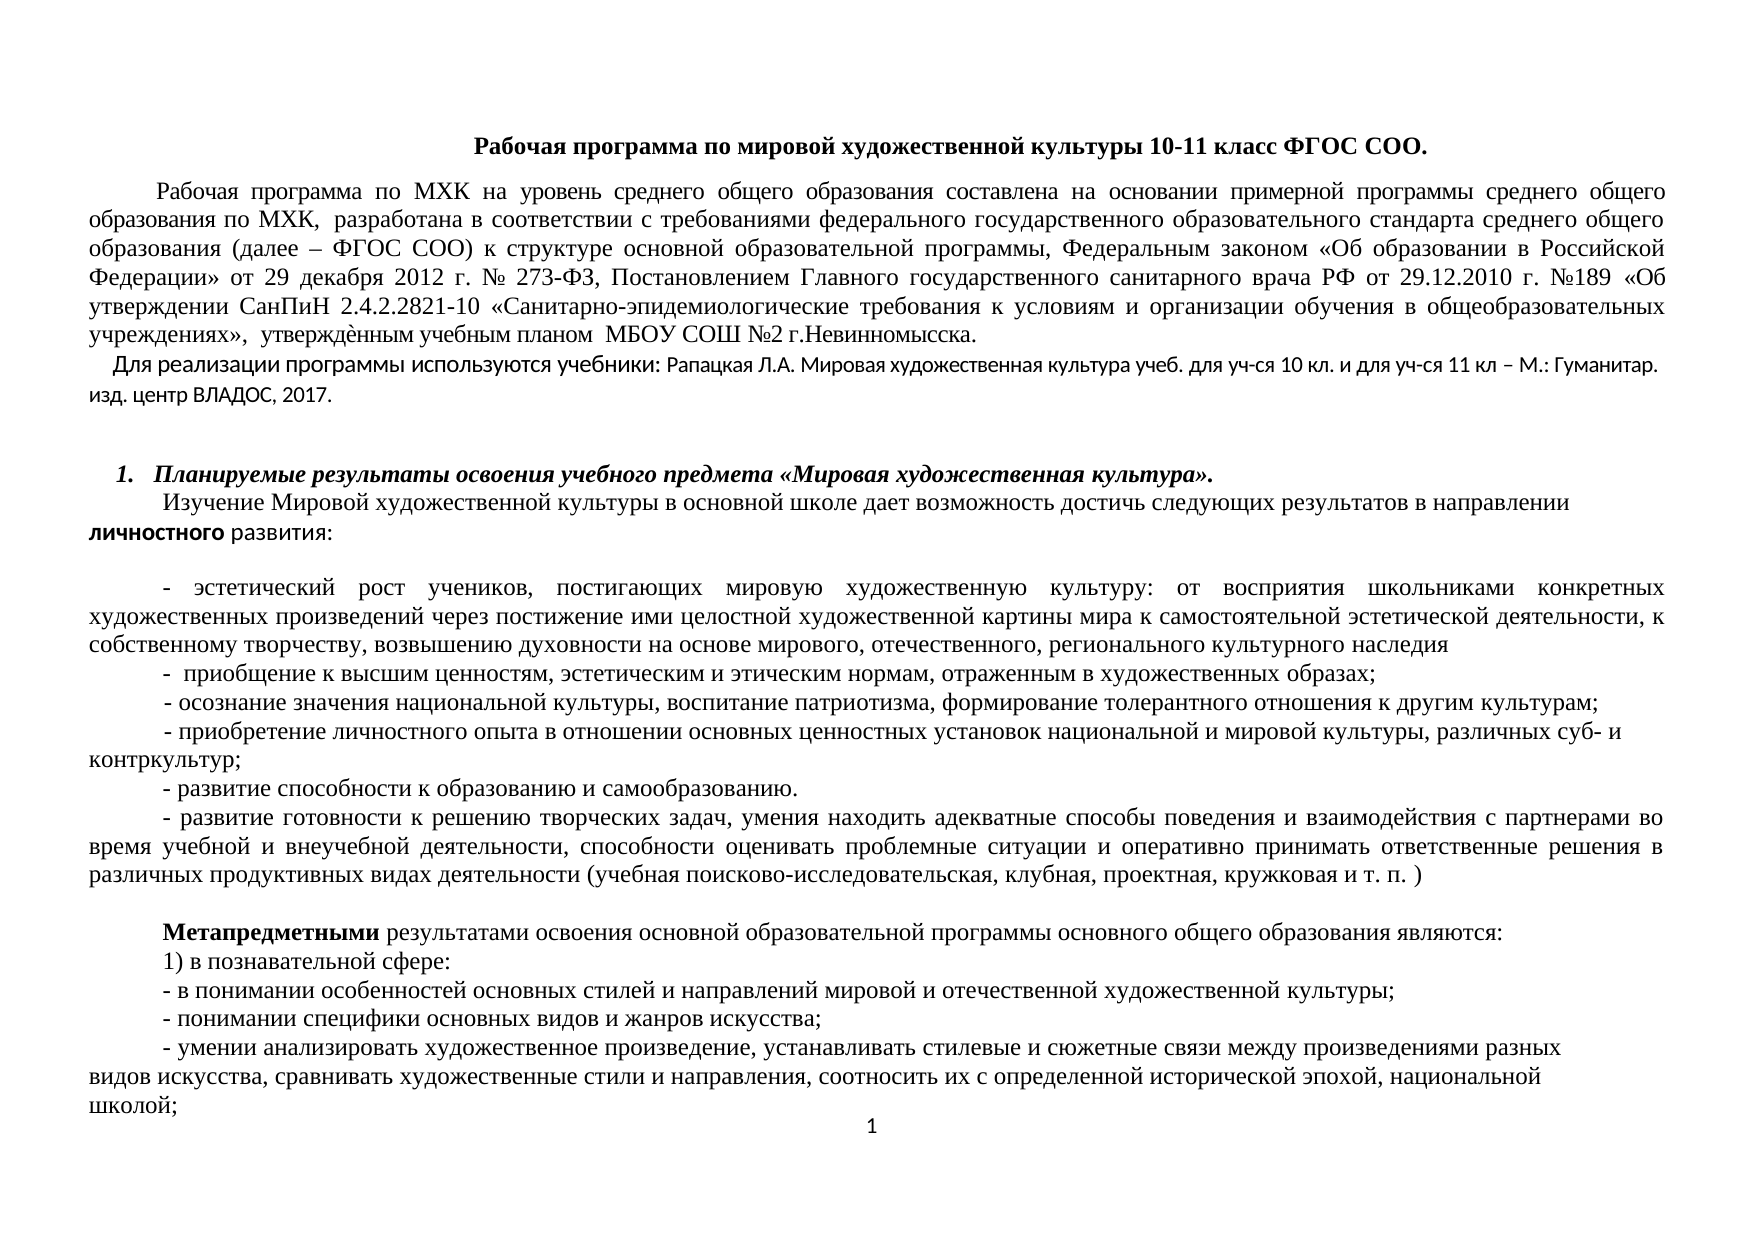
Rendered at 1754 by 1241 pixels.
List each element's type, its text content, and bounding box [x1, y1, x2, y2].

list в понимании особенностей основных стилей и направлений мировой и отечественной художественной культуры; [162, 975, 1681, 1003]
text Метапредметными результатами освоения основной образовательной программы основного общего образования являются: [162, 917, 1681, 946]
text 1) в познавательной сфере: [162, 946, 1681, 975]
list эстетический рост учеников, постигающих мировую художественную культуру: от восприятия школьниками конкретных художественных произведений через постижение ими целостной художественной картины мира к самостоятельной эстетической деятельности, к собственному творчеству, возвышению духовности на основе мирового, отечественного, регионального культурного наследия [89, 572, 1666, 658]
subtitle Рабочая программа по мировой художественной культуры 10-11 класс ФГОС СОО. [473, 131, 1681, 159]
list приобщение к высшим ценностям, эстетическим и этическим нормам, отраженным в художественных образах; [162, 658, 1681, 687]
list развитие способности к образованию и самообразованию. [162, 773, 1681, 802]
text Рабочая программа по МХК на уровень среднего общего образования составлена на основании примерной программы среднего общего образования по МХК, разработана в соответствии с требованиями федерального государственного образовательного стандарта среднего общего образования (далее – ФГОС СОО) к структуре основной образовательной программы, Федеральным законом «Об образовании в Российской Федерации» от 29 декабря 2012 г. № 273-ФЗ, Постановлением Главного государственного санитарного врача РФ от 29.12.2010 г. №189 «Об утверждении СанПиН 2.4.2.2821-10 «Санитарно-эпидемиологические требования к условиям и организации обучения в общеобразовательных учреждениях», утверждѐнным учебным планом МБОУ СОШ №2 г.Невинномысска. [89, 176, 1666, 348]
list умении анализировать художественное произведение, устанавливать стилевые и сюжетные связи между произведениями разных видов искусства, сравнивать художественные стили и направления, соотносить их с определенной исторической эпохой, национальной школой; [89, 1032, 1629, 1118]
text личностного развития: [89, 516, 1681, 547]
text Для реализации программы используются учебники: Рапацкая Л.А. Мировая художественная культура учеб. для уч-ся 10 кл. и для уч-ся 11 кл – М.: Гуманитар. изд. центр ВЛАДОС, 2017. [89, 348, 1681, 408]
text Изучение Мировой художественной культуры в основной школе дает возможность достичь следующих результатов в направлении [162, 488, 1681, 516]
list осознание значения национальной культуры, воспитание патриотизма, формирование толерантного отношения к другим культурам; [163, 687, 1681, 716]
list развитие готовности к решению творческих задач, умения находить адекватные способы поведения и взаимодействия с партнерами во время учебной и внеучебной деятельности, способности оценивать проблемные ситуации и оперативно принимать ответственные решения в различных продуктивных видах деятельности (учебная поисково-исследовательская, клубная, проектная, кружковая и т. п. ) [89, 802, 1665, 888]
list понимании специфики основных видов и жанров искусства; [162, 1003, 1681, 1032]
list Планируемые результаты освоения учебного предмета «Мировая художественная культура». [116, 459, 1681, 488]
list приобретение личностного опыта в отношении основных ценностных установок национальной и мировой культуры, различных суб- и контркультур; [89, 716, 1623, 773]
